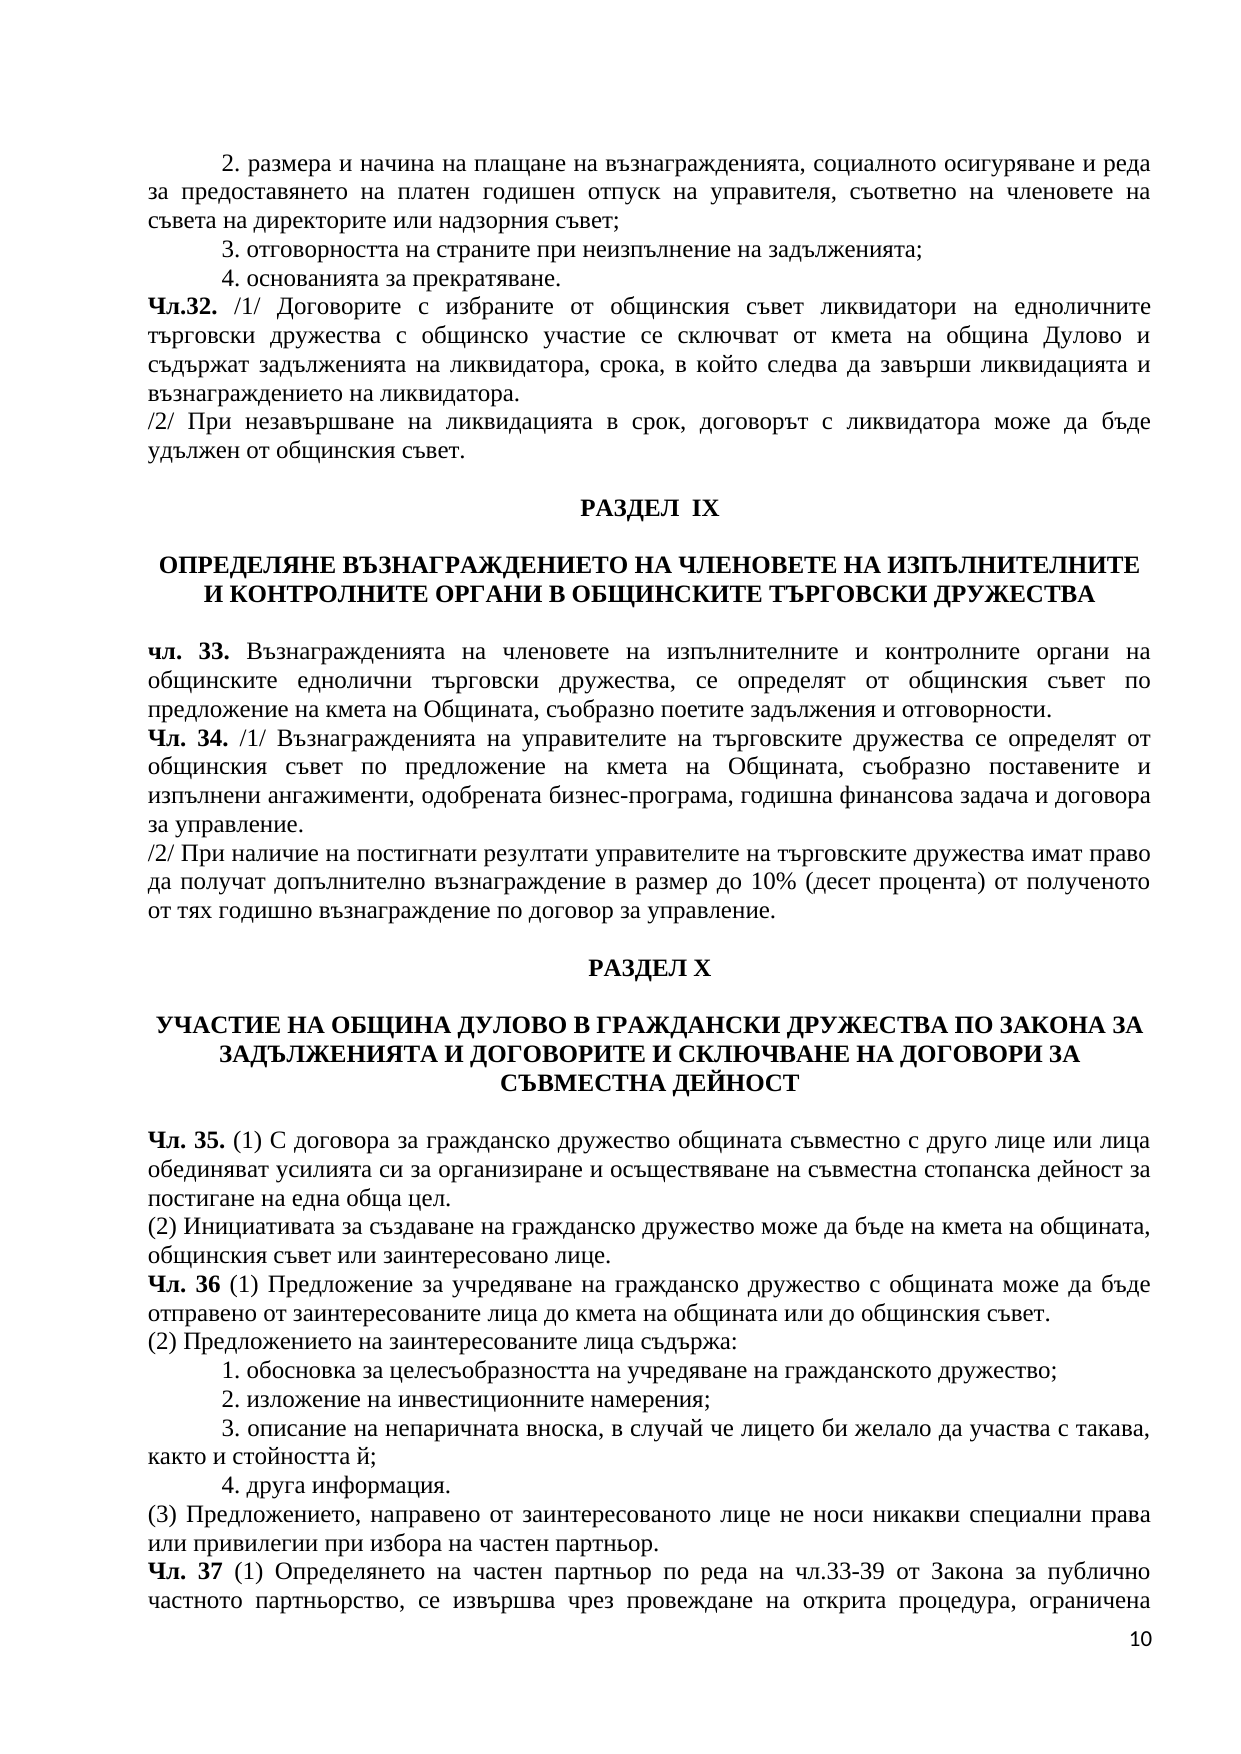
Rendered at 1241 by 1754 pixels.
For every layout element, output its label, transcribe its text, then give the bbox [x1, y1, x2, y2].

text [148, 1556, 1152, 1614]
text РАЗДЕЛ Х [148, 953, 1152, 981]
text 2. изложение на инвестиционните намерения; [148, 1384, 1152, 1413]
text ОПРЕДЕЛЯНЕ ВЪЗНАГРАЖДЕНИЕТО НА ЧЛЕНОВЕТЕ НА ИЗПЪЛНИТЕЛНИТЕ И КОНТРОЛНИТЕ ОРГАНИ В ОБЩИНСКИТЕ ТЪРГОВСКИ ДРУЖЕСТВА [148, 550, 1152, 608]
text Чл. 34. /1/ Възнагражденията на управителите на търговските дружества се определят от общинския съвет по предложение на кмета на Общината, съобразно поставените и изпълнени ангажименти, одобрената бизнес-програма, годишна финансова задача и договора за управление. [148, 723, 1152, 838]
text 1. обосновка за целесъобразността на учредяване на гражданското дружество; [148, 1355, 1152, 1384]
text 4. основанията за прекратяване. [148, 263, 1152, 291]
text 4. друга информация. [148, 1470, 1152, 1499]
text 3. описание на непаричната вноска, в случай че лицето би желало да участва с такава, както и стойността й; [148, 1413, 1152, 1470]
text 3. отговорността на страните при неизпълнение на задълженията; [148, 234, 1152, 263]
text чл. 33. Възнагражденията на членовете на изпълнителните и контролните органи на общинските еднолични търговски дружества, се определят от общинския съвет по предложение на кмета на Общината, съобразно поетите задължения и отговорности. [148, 636, 1152, 723]
text Чл. 35. (1) С договора за гражданско дружество общината съвместно с друго лице или лица обединяват усилията си за организиране и осъществяване на съвместна стопанска дейност за постигане на една обща цел. [148, 1125, 1152, 1211]
text РАЗДЕЛ ІХ [148, 493, 1152, 521]
text 2. размера и начина на плащане на възнагражденията, социалното осигуряване и реда за предоставянето на платен годишен отпуск на управителя, съответно на членовете на съвета на директорите или надзорния съвет; [148, 148, 1152, 234]
text /2/ При наличие на постигнати резултати управителите на търговските дружества имат право да получат допълнително възнаграждение в размер до 10% (десет процента) от полученото от тях годишно възнаграждение по договор за управление. [148, 838, 1152, 924]
text (2) Инициативата за създаване на гражданско дружество може да бъде на кмета на общината, общинския съвет или заинтересовано лице. [148, 1211, 1152, 1269]
text Чл. 36 (1) Предложение за учредяване на гражданско дружество с общината може да бъде отправено от заинтересованите лица до кмета на общината или до общинския съвет. [148, 1269, 1152, 1326]
text ЗАДЪЛЖЕНИЯТА И ДОГОВОРИТЕ И СКЛЮЧВАНЕ НА ДОГОВОРИ ЗА [148, 1039, 1152, 1068]
text СЪВМЕСТНА ДЕЙНОСТ [148, 1068, 1152, 1096]
text (2) Предложението на заинтересованите лица съдържа: [148, 1326, 1152, 1355]
text /2/ При незавършване на ликвидацията в срок, договорът с ликвидатора може да бъде удължен от общинския съвет. [148, 406, 1152, 464]
text (3) Предложението, направено от заинтересованото лице не носи никакви специални права или привилегии при избора на частен партньор. [148, 1499, 1152, 1556]
text УЧАСТИЕ НА ОБЩИНА ДУЛОВО В ГРАЖДАНСКИ ДРУЖЕСТВА ПО ЗАКОНА ЗА [148, 1010, 1152, 1039]
text Чл.32. /1/ Договорите с избраните от общинския съвет ликвидатори на едноличните търговски дружества с общинско участие се сключват от кмета на община Дулово и съдържат задълженията на ликвидатора, срока, в който следва да завърши ликвидацията и възнаграждението на ликвидатора. [148, 291, 1152, 406]
